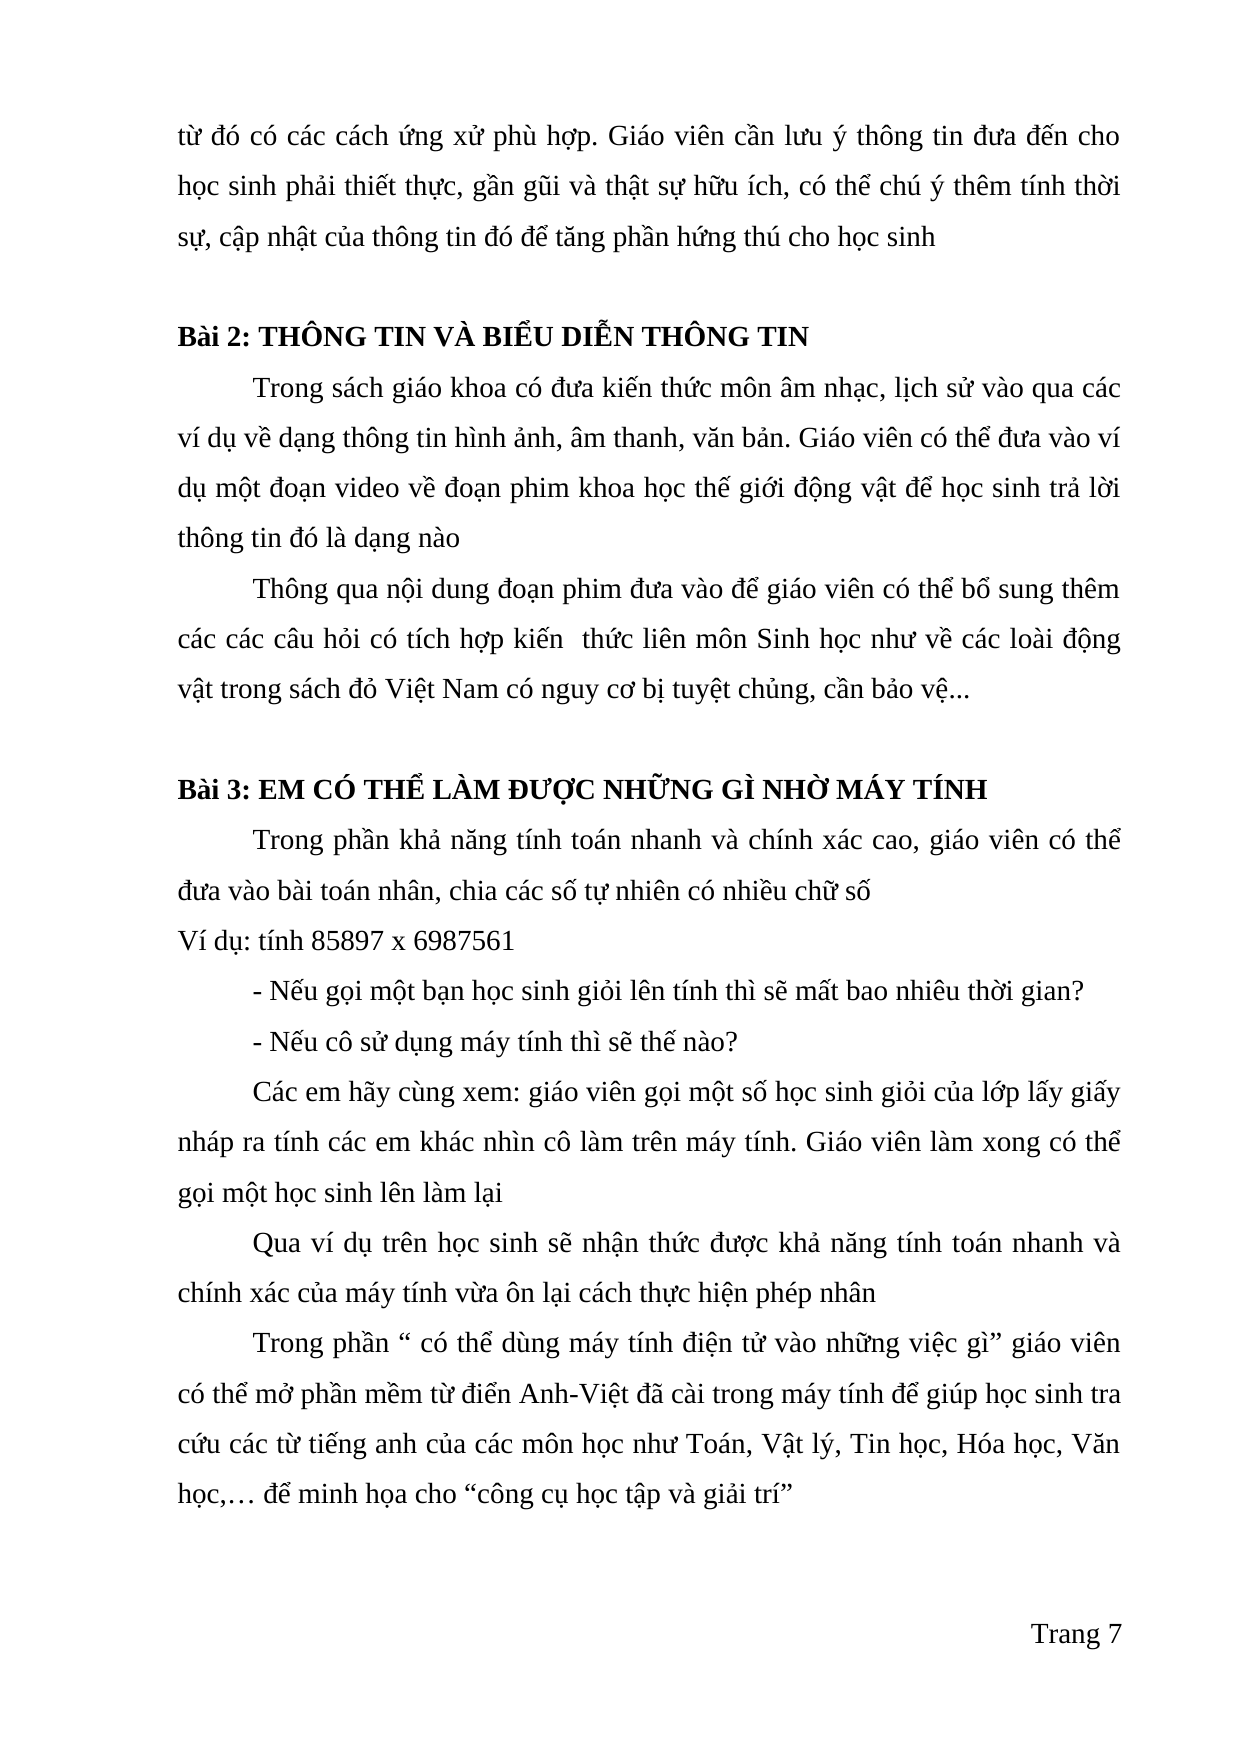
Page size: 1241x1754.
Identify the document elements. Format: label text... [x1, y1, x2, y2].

text Trong phần khả năng tính toán nhanh và chính xác cao, giáo viên có thể đưa vào bài toán nhân, chia các số tự nhiên có nhiều chữ số [177, 822, 1122, 906]
text - Nếu cô sử dụng máy tính thì sẽ thế nào? [177, 1024, 1122, 1057]
text Trong sách giáo khoa có đưa kiến thức môn âm nhạc, lịch sử vào qua các ví dụ về dạng thông tin hình ảnh, âm thanh, văn bản. Giáo viên có thể đưa vào ví dụ một đoạn video về đoạn phim khoa học thế giới động vật để học sinh trả lời thông tin đó là dạng nào [177, 370, 1122, 554]
text Thông qua nội dung đoạn phim đưa vào để giáo viên có thể bổ sung thêm các các câu hỏi có tích hợp kiến thức liên môn Sinh học như về các loài động vật trong sách đỏ Việt Nam có nguy cơ bị tuyệt chủng, cần bảo vệ... [177, 571, 1122, 705]
text Trong phần “ có thể dùng máy tính điện tử vào những việc gì” giáo viên có thể mở phần mềm từ điển Anh-Việt đã cài trong máy tính để giúp học sinh tra cứu các từ tiếng anh của các môn học như Toán, Vật lý, Tin học, Hóa học, Văn học,… để minh họa cho “công cụ học tập và giải trí” [177, 1326, 1122, 1510]
text Các em hãy cùng xem: giáo viên gọi một số học sinh giỏi của lớp lấy giấy nháp ra tính các em khác nhìn cô làm trên máy tính. Giáo viên làm xong có thể gọi một học sinh lên làm lại [177, 1074, 1122, 1208]
text Ví dụ: tính 85897 x 6987561 [177, 923, 1122, 957]
text Bài 2: THÔNG TIN VÀ BIỂU DIỄN THÔNG TIN [177, 319, 1122, 353]
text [177, 118, 1122, 252]
text Qua ví dụ trên học sinh sẽ nhận thức được khả năng tính toán nhanh và chính xác của máy tính vừa ôn lại cách thực hiện phép nhân [177, 1225, 1122, 1309]
text - Nếu gọi một bạn học sinh giỏi lên tính thì sẽ mất bao nhiêu thời gian? [177, 973, 1122, 1007]
text Bài 3: EM CÓ THỂ LÀM ĐƯỢC NHỮNG GÌ NHỜ MÁY TÍNH [177, 772, 1122, 806]
